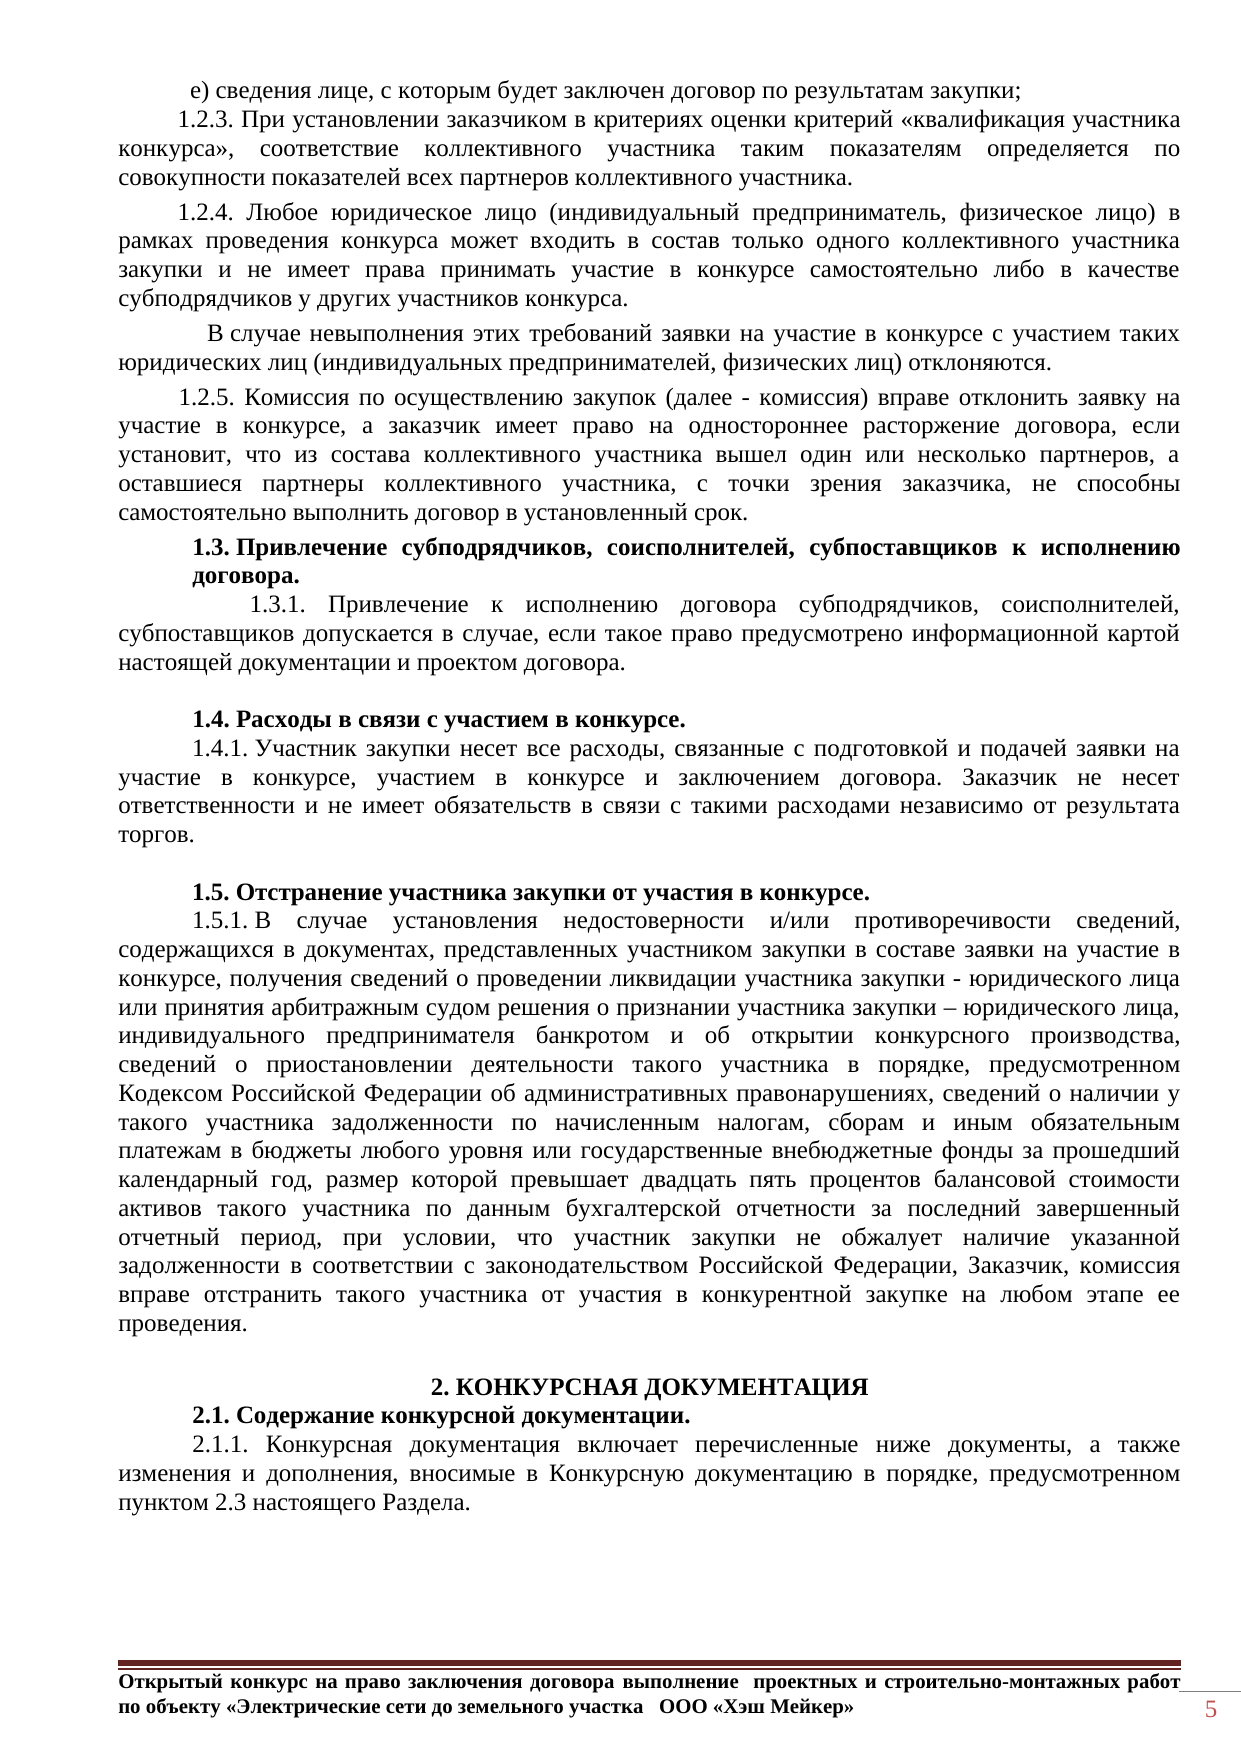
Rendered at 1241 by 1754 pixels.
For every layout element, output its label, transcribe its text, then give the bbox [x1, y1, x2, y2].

text 1.2.5. Комиссия по осуществлению закупок (далее - комиссия) вправе отклонить заявку на участие в конкурсе, а заказчик имеет право на одностороннее расторжение договора, если установит, что из состава коллективного участника вышел один или несколько партнеров, а оставшиеся партнеры коллективного участника, с точки зрения заказчика, не способны самостоятельно выполнить договор в установленный срок. [118, 382, 1181, 525]
text 1.5. Отстранение участника закупки от участия в конкурсе. [118, 877, 1181, 905]
text 1.4.1. Участник закупки несет все расходы, связанные с подготовкой и подачей заявки на участие в конкурсе, участием в конкурсе и заключением договора. Заказчик не несет ответственности и не имеет обязательств в связи с такими расходами независимо от результата торгов. [118, 733, 1181, 848]
text В случае невыполнения этих требований заявки на участие в конкурсе с участием таких юридических лиц (индивидуальных предпринимателей, физических лиц) отклоняются. [118, 318, 1181, 375]
text 1.2.3. При установлении заказчиком в критериях оценки критерий «квалификация участника конкурса», соответствие коллективного участника таким показателям определяется по совокупности показателей всех партнеров коллективного участника. [118, 104, 1181, 190]
text 1.2.4. Любое юридическое лицо (индивидуальный предприниматель, физическое лицо) в рамках проведения конкурса может входить в состав только одного коллективного участника закупки и не имеет права принимать участие в конкурсе самостоятельно либо в качестве субподрядчиков у других участников конкурса. [118, 197, 1181, 312]
text 2. КОНКУРСНАЯ ДОКУМЕНТАЦИЯ [118, 1372, 1181, 1400]
text 2.1. Содержание конкурсной документации. [192, 1400, 1181, 1429]
text 1.4. Расходы в связи с участием в конкурсе. [192, 704, 1181, 733]
list Конкурсная документация включает перечисленные ниже документы, а также изменения и дополнения, вносимые в Конкурсную документацию в порядке, предусмотренном пунктом 2.3 настоящего Раздела. [118, 1429, 1181, 1515]
text 1.5.1. В случае установления недостоверности и/или противоречивости сведений, содержащихся в документах, представленных участником закупки в составе заявки на участие в конкурсе, получения сведений о проведении ликвидации участника закупки - юридического лица или принятия арбитражным судом решения о признании участника закупки – юридического лица, индивидуального предпринимателя банкротом и об открытии конкурсного производства, сведений о приостановлении деятельности такого участника в порядке, предусмотренном Кодексом Российской Федерации об административных правонарушениях, сведений о наличии у такого участника задолженности по начисленным налогам, сборам и иным обязательным платежам в бюджеты любого уровня или государственные внебюджетные фонды за прошедший календарный год, размер которой превышает двадцать пять процентов балансовой стоимости активов такого участника по данным бухгалтерской отчетности за последний завершенный отчетный период, при условии, что участник закупки не обжалует наличие указанной задолженности в соответствии с законодательством Российской Федерации, Заказчик, комиссия вправе отстранить такого участника от участия в конкурентной закупке на любом этапе ее проведения. [118, 905, 1181, 1337]
text 1.3. Привлечение субподрядчиков, соисполнителей, субпоставщиков к исполнению договора. [160, 532, 1181, 589]
text е) сведения лице, с которым будет заключен договор по результатам закупки; [118, 75, 1181, 104]
text 1.3.1. Привлечение к исполнению договора субподрядчиков, соисполнителей, субпоставщиков допускается в случае, если такое право предусмотрено информационной картой настоящей документации и проектом договора. [118, 589, 1181, 675]
